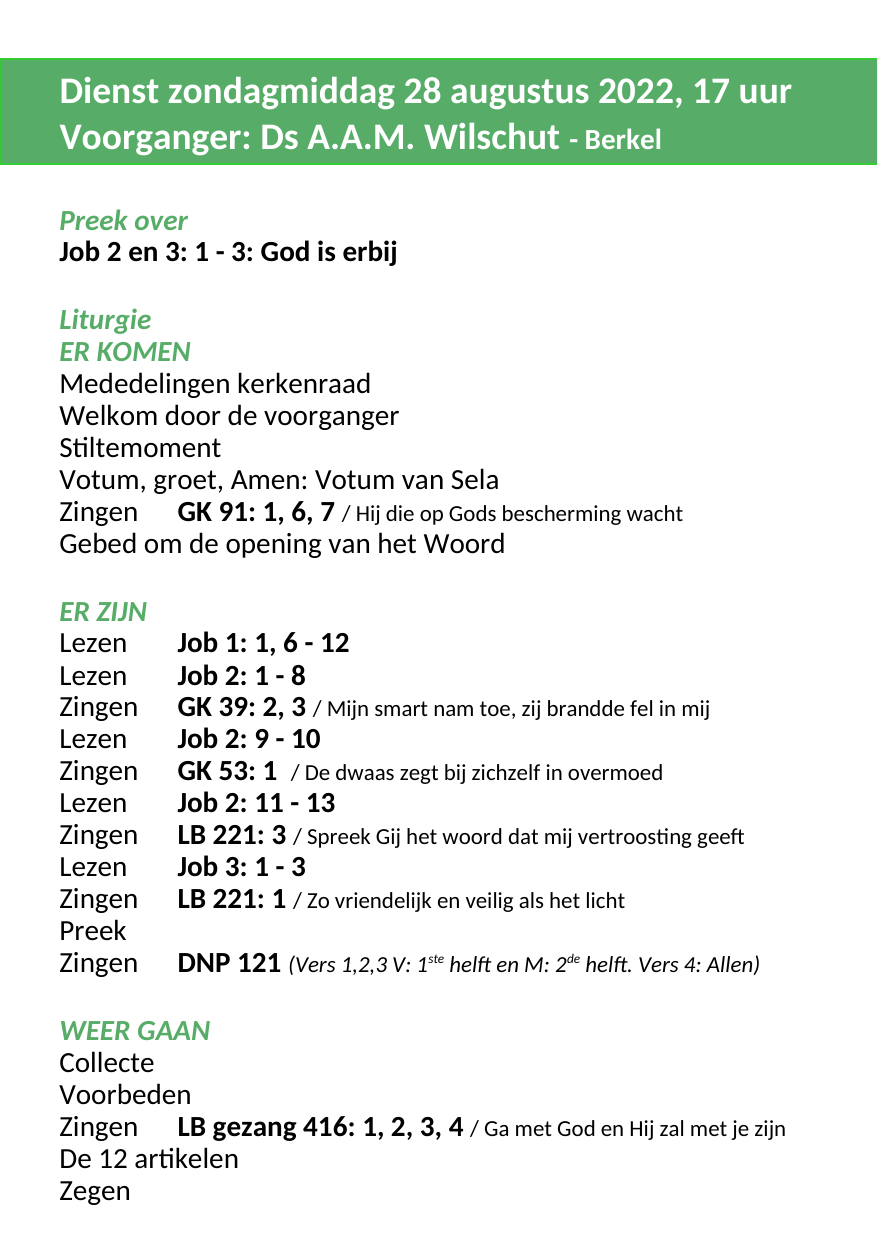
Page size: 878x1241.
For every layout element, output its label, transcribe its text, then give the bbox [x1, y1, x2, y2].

text Zingen GK 91: 1, 6, 7 / Hij die op Gods bescherming wacht [59, 496, 871, 528]
text ER ZIJN [59, 595, 871, 627]
text Preek over [59, 204, 871, 236]
text Zingen GK 39: 2, 3 / Mijn smart nam toe, zij brandde fel in mij [59, 691, 871, 723]
text Welkom door de voorganger [59, 400, 871, 432]
text Mededelingen kerkenraad [59, 368, 871, 400]
text Zingen LB gezang 416: 1, 2, 3, 4 / Ga met God en Hij zal met je zijn [59, 1111, 871, 1143]
text Liturgie [59, 304, 871, 336]
text Stiltemoment [59, 432, 871, 464]
text Lezen Job 1: 1, 6 - 12 [59, 627, 871, 659]
text Votum, groet, Amen: Votum van Sela [59, 464, 871, 496]
text Preek [59, 915, 871, 947]
text Zingen DNP 121 (Vers 1,2,3 V: 1ste helft en M: 2de helft. Vers 4: Allen) [59, 947, 871, 979]
text Voorbeden [59, 1079, 871, 1111]
text Collecte [59, 1047, 871, 1079]
text Zingen GK 53: 1 / De dwaas zegt bij zichzelf in overmoed [59, 755, 871, 787]
text Lezen Job 3: 1 - 3 [59, 851, 871, 883]
text ER KOMEN [59, 336, 871, 368]
text Lezen Job 2: 9 - 10 [59, 723, 871, 755]
text WEER GAAN [59, 1015, 871, 1047]
text Zegen [59, 1175, 871, 1207]
text Lezen Job 2: 11 - 13 [59, 787, 871, 819]
text De 12 artikelen [59, 1143, 871, 1175]
text Gebed om de opening van het Woord [59, 528, 871, 560]
text Lezen Job 2: 1 - 8 [59, 659, 871, 691]
text Zingen LB 221: 1 / Zo vriendelijk en veilig als het licht [59, 883, 871, 915]
text Zingen LB 221: 3 / Spreek Gij het woord dat mij vertroosting geeft [59, 819, 871, 851]
text Job 2 en 3: 1 - 3: God is erbij [59, 236, 871, 268]
